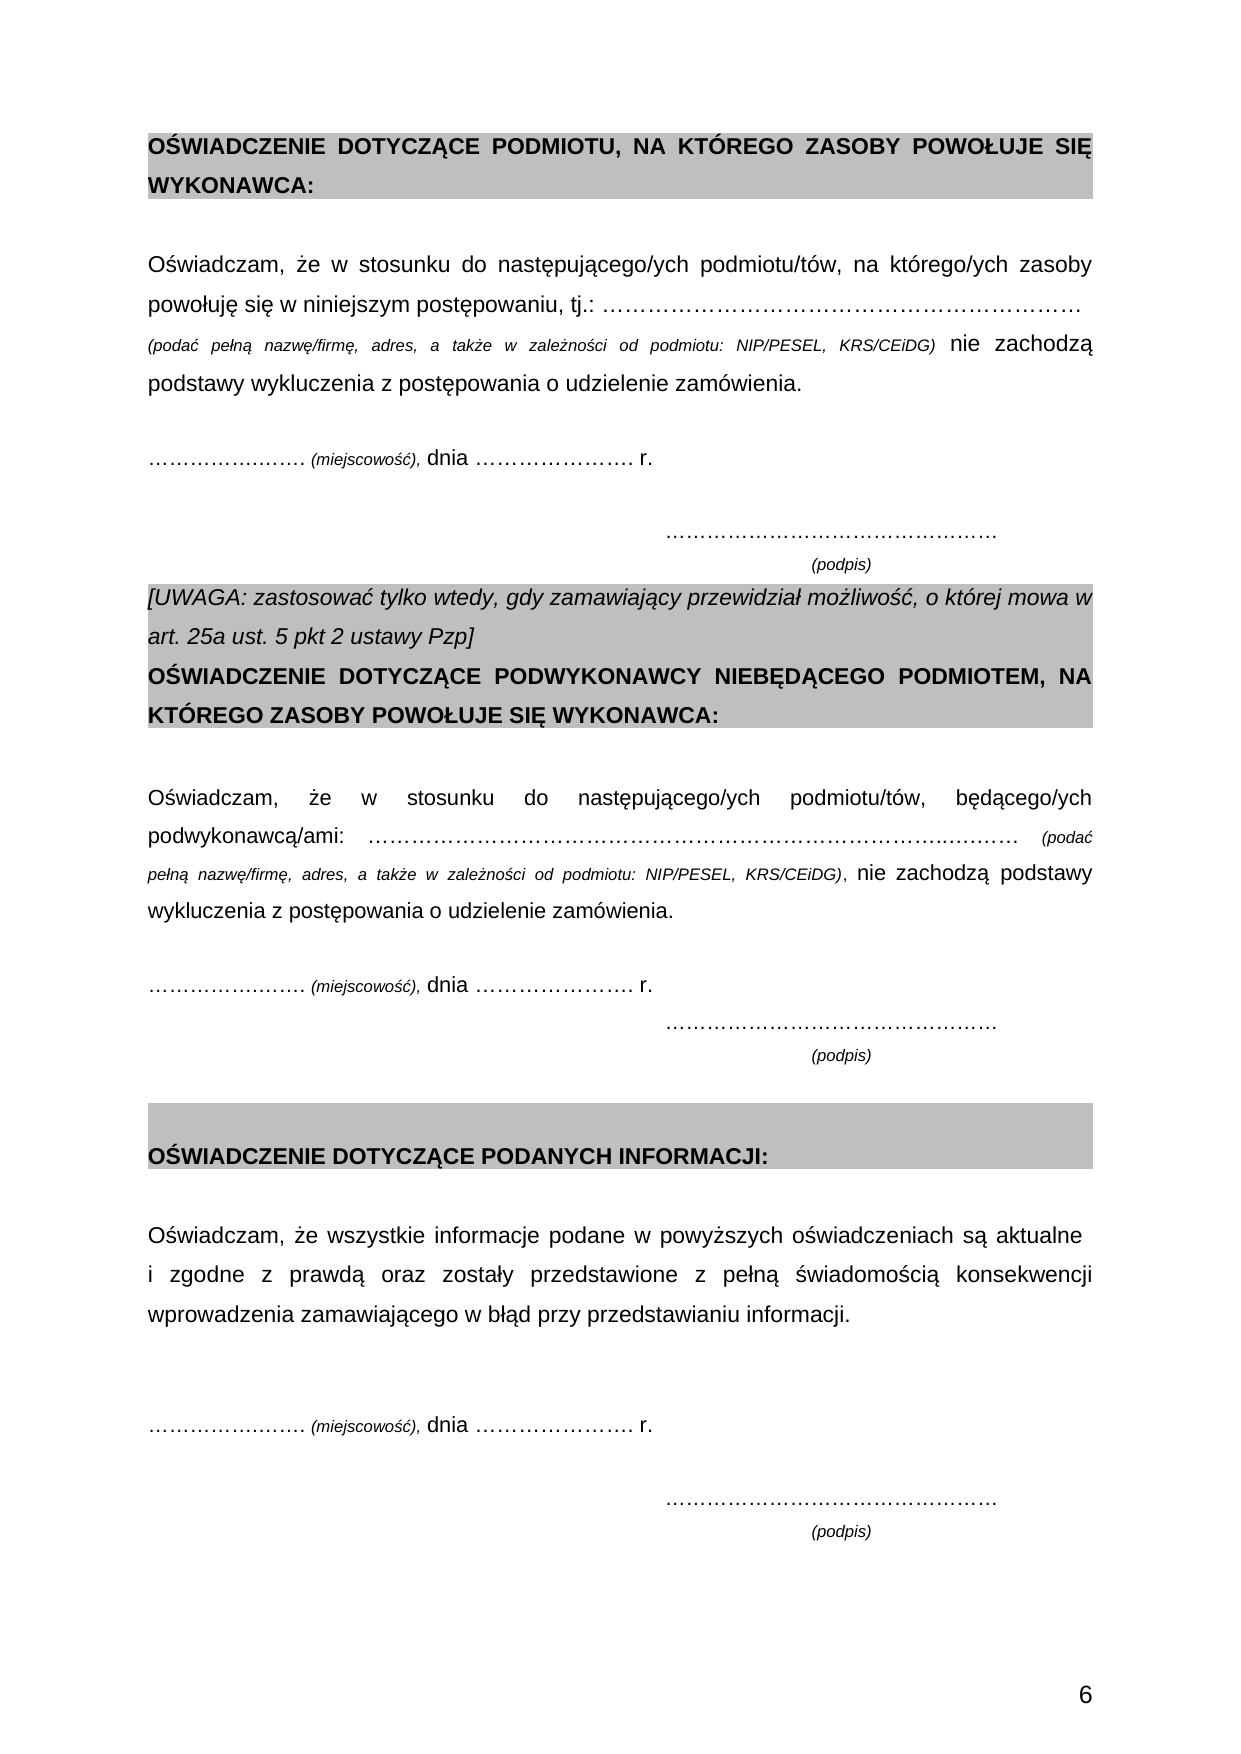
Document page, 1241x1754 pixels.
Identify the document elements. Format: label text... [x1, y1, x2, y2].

text Oświadczam, że w stosunku do następującego/ych podmiotu/tów, będącego/ych podwykonawcą/ami: ……………………………………………………………………..….…… (podać pełną nazwę/firmę, adres, a także w zależności od podmiotu: NIP/PESEL, KRS/CEiDG), nie zachodzą podstawy wykluczenia z postępowania o udzielenie zamówienia. [148, 785, 1093, 923]
text ………………………………………… [148, 1010, 1093, 1034]
text [UWAGA: zastosować tylko wtedy, gdy zamawiający przewidział możliwość, o której mowa w art. 25a ust. 5 pkt 2 ustawy Pzp] [148, 584, 1093, 649]
text OŚWIADCZENIE DOTYCZĄCE PODWYKONAWCY NIEBĘDĄCEGO PODMIOTEM, NA KTÓREGO ZASOBY POWOŁUJE SIĘ WYKONAWCA: [148, 663, 1093, 728]
text …………….……. (miejscowość), dnia …………………. r. [148, 445, 1093, 470]
text Oświadczam, że wszystkie informacje podane w powyższych oświadczeniach są aktualne i zgodne z prawdą oraz zostały przedstawione z pełną świadomością konsekwencji wprowadzenia zamawiającego w błąd przy przedstawianiu informacji. [148, 1222, 1093, 1327]
text …………….……. (miejscowość), dnia …………………. r. [148, 1412, 1093, 1437]
text OŚWIADCZENIE DOTYCZĄCE PODANYCH INFORMACJI: [148, 1143, 1093, 1169]
text (podpis) [738, 1046, 1093, 1065]
text ………………………………………… [148, 1486, 1093, 1509]
text ………………………………………… [148, 519, 1093, 543]
text (podpis) [738, 1522, 1093, 1541]
text OŚWIADCZENIE DOTYCZĄCE PODMIOTU, NA KTÓREGO ZASOBY POWOŁUJE SIĘ WYKONAWCA: [148, 133, 1093, 199]
text (podpis) [738, 555, 1093, 574]
text …………….……. (miejscowość), dnia …………………. r. [148, 972, 1093, 997]
text Oświadczam, że w stosunku do następującego/ych podmiotu/tów, na którego/ych zasoby powołuję się w niniejszym postępowaniu, tj.: ……………………………………………………… (podać pełną nazwę/firmę, adres, a także w zależności od podmiotu: NIP/PESEL, KRS/CEiDG) nie zachodzą podstawy wykluczenia z postępowania o udzielenie zamówienia. [148, 251, 1093, 396]
